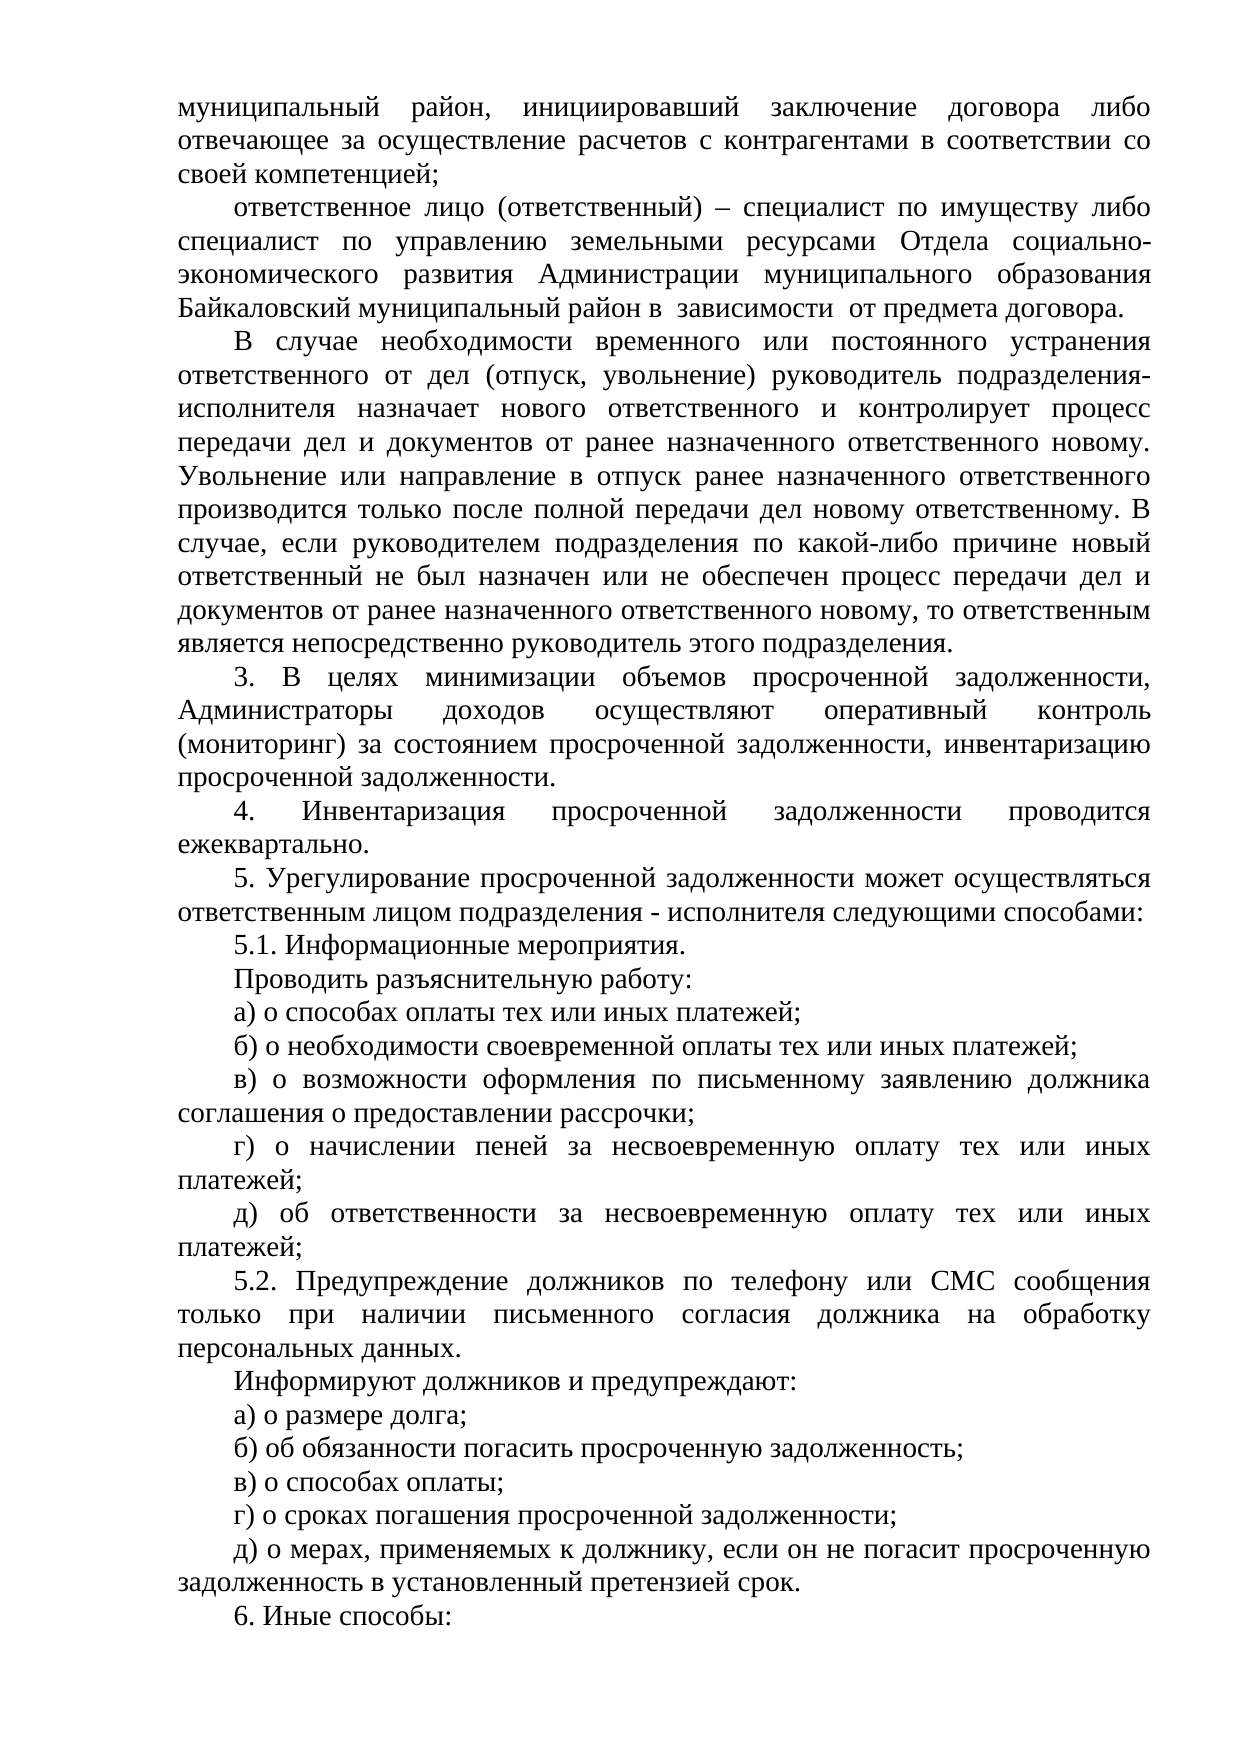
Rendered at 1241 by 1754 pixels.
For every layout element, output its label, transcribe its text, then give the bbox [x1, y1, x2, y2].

text Проводить разъяснительную работу: [177, 961, 1152, 994]
text г) о сроках погашения просроченной задолженности; [177, 1497, 1152, 1531]
text ответственное лицо (ответственный) – специалист по имуществу либо специалист по управлению земельными ресурсами Отдела социально-экономического развития Администрации муниципального образования Байкаловский муниципальный район в зависимости от предмета договора. [177, 189, 1152, 323]
text 5. Урегулирование просроченной задолженности может осуществляться ответственным лицом подразделения - исполнителя следующими способами: [177, 860, 1152, 927]
text а) о размере долга; [177, 1397, 1152, 1430]
text 5.2. Предупреждение должников по телефону или СМС сообщения только при наличии письменного согласия должника на обработку персональных данных. [177, 1263, 1152, 1363]
text 6. Иные способы: [177, 1598, 1152, 1632]
text б) об обязанности погасить просроченную задолженность; [177, 1430, 1152, 1464]
text в) о возможности оформления по письменному заявлению должника соглашения о предоставлении рассрочки; [177, 1061, 1152, 1128]
text д) о мерах, применяемых к должнику, если он не погасит просроченную задолженность в установленный претензией срок. [177, 1531, 1152, 1598]
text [177, 89, 1152, 189]
text а) о способах оплаты тех или иных платежей; [177, 994, 1152, 1028]
text В случае необходимости временного или постоянного устранения ответственного от дел (отпуск, увольнение) руководитель подразделения-исполнителя назначает нового ответственного и контролирует процесс передачи дел и документов от ранее назначенного ответственного новому. Увольнение или направление в отпуск ранее назначенного ответственного производится только после полной передачи дел новому ответственному. В случае, если руководителем подразделения по какой-либо причине новый ответственный не был назначен или не обеспечен процесс передачи дел и документов от ранее назначенного ответственного новому, то ответственным является непосредственно руководитель этого подразделения. [177, 323, 1152, 659]
text д) об ответственности за несвоевременную оплату тех или иных платежей; [177, 1196, 1152, 1263]
text 4. Инвентаризация просроченной задолженности проводится ежеквартально. [177, 793, 1152, 860]
text г) о начислении пеней за несвоевременную оплату тех или иных платежей; [177, 1128, 1152, 1196]
text 3. В целях минимизации объемов просроченной задолженности, Администраторы доходов осуществляют оперативный контроль (мониторинг) за состоянием просроченной задолженности, инвентаризацию просроченной задолженности. [177, 659, 1152, 793]
text б) о необходимости своевременной оплаты тех или иных платежей; [177, 1028, 1152, 1061]
text Информируют должников и предупреждают: [177, 1363, 1152, 1397]
text в) о способах оплаты; [177, 1464, 1152, 1497]
text 5.1. Информационные мероприятия. [177, 927, 1152, 961]
